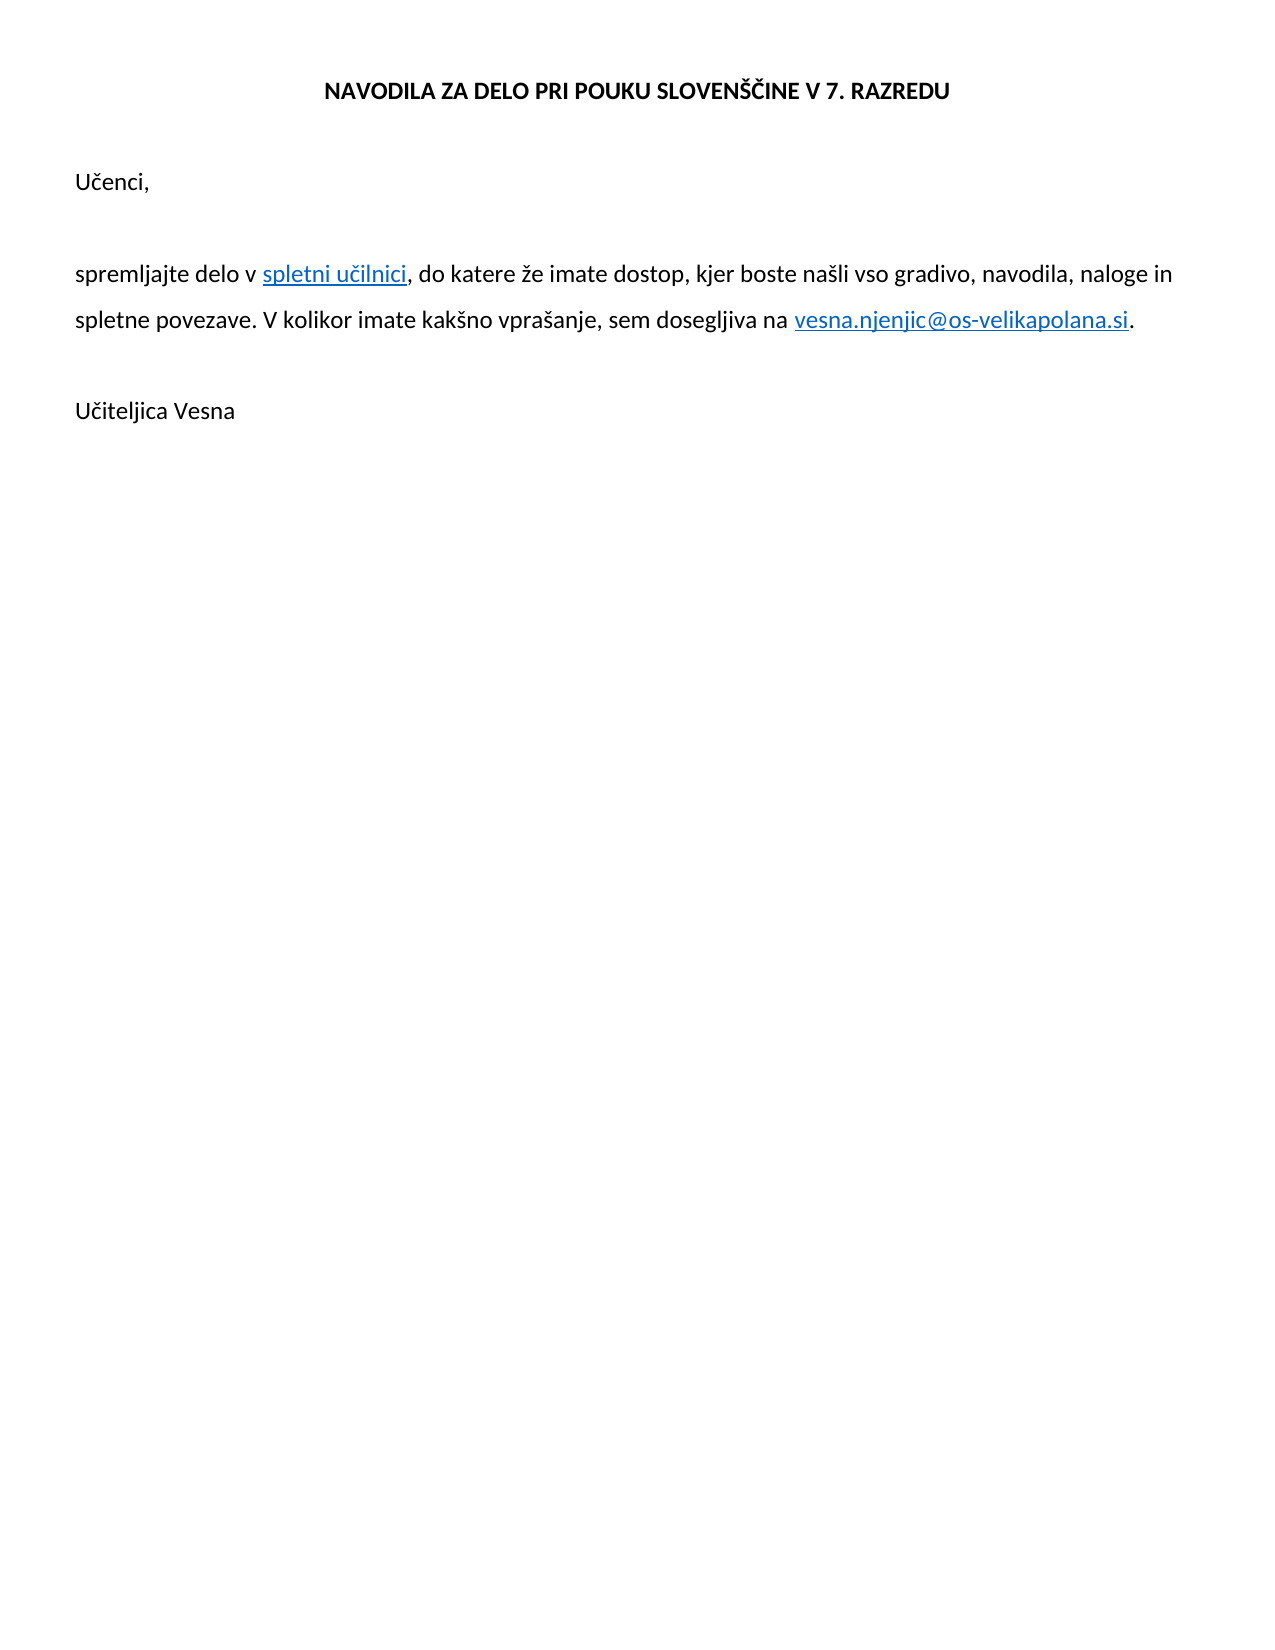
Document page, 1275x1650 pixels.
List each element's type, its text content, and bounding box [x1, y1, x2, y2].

text NAVODILA ZA DELO PRI POUKU SLOVENŠČINE V 7. RAZREDU [75, 75, 1200, 106]
text Učenci, [75, 167, 1200, 197]
text Učiteljica Vesna [75, 395, 1200, 426]
text spremljajte delo v spletni učilnici, do katere že imate dostop, kjer boste našli vso gradivo, navodila, naloge in spletne povezave. V kolikor imate kakšno vprašanje, sem dosegljiva na vesna.njenjic@os-velikapolana.si. [75, 258, 1200, 334]
